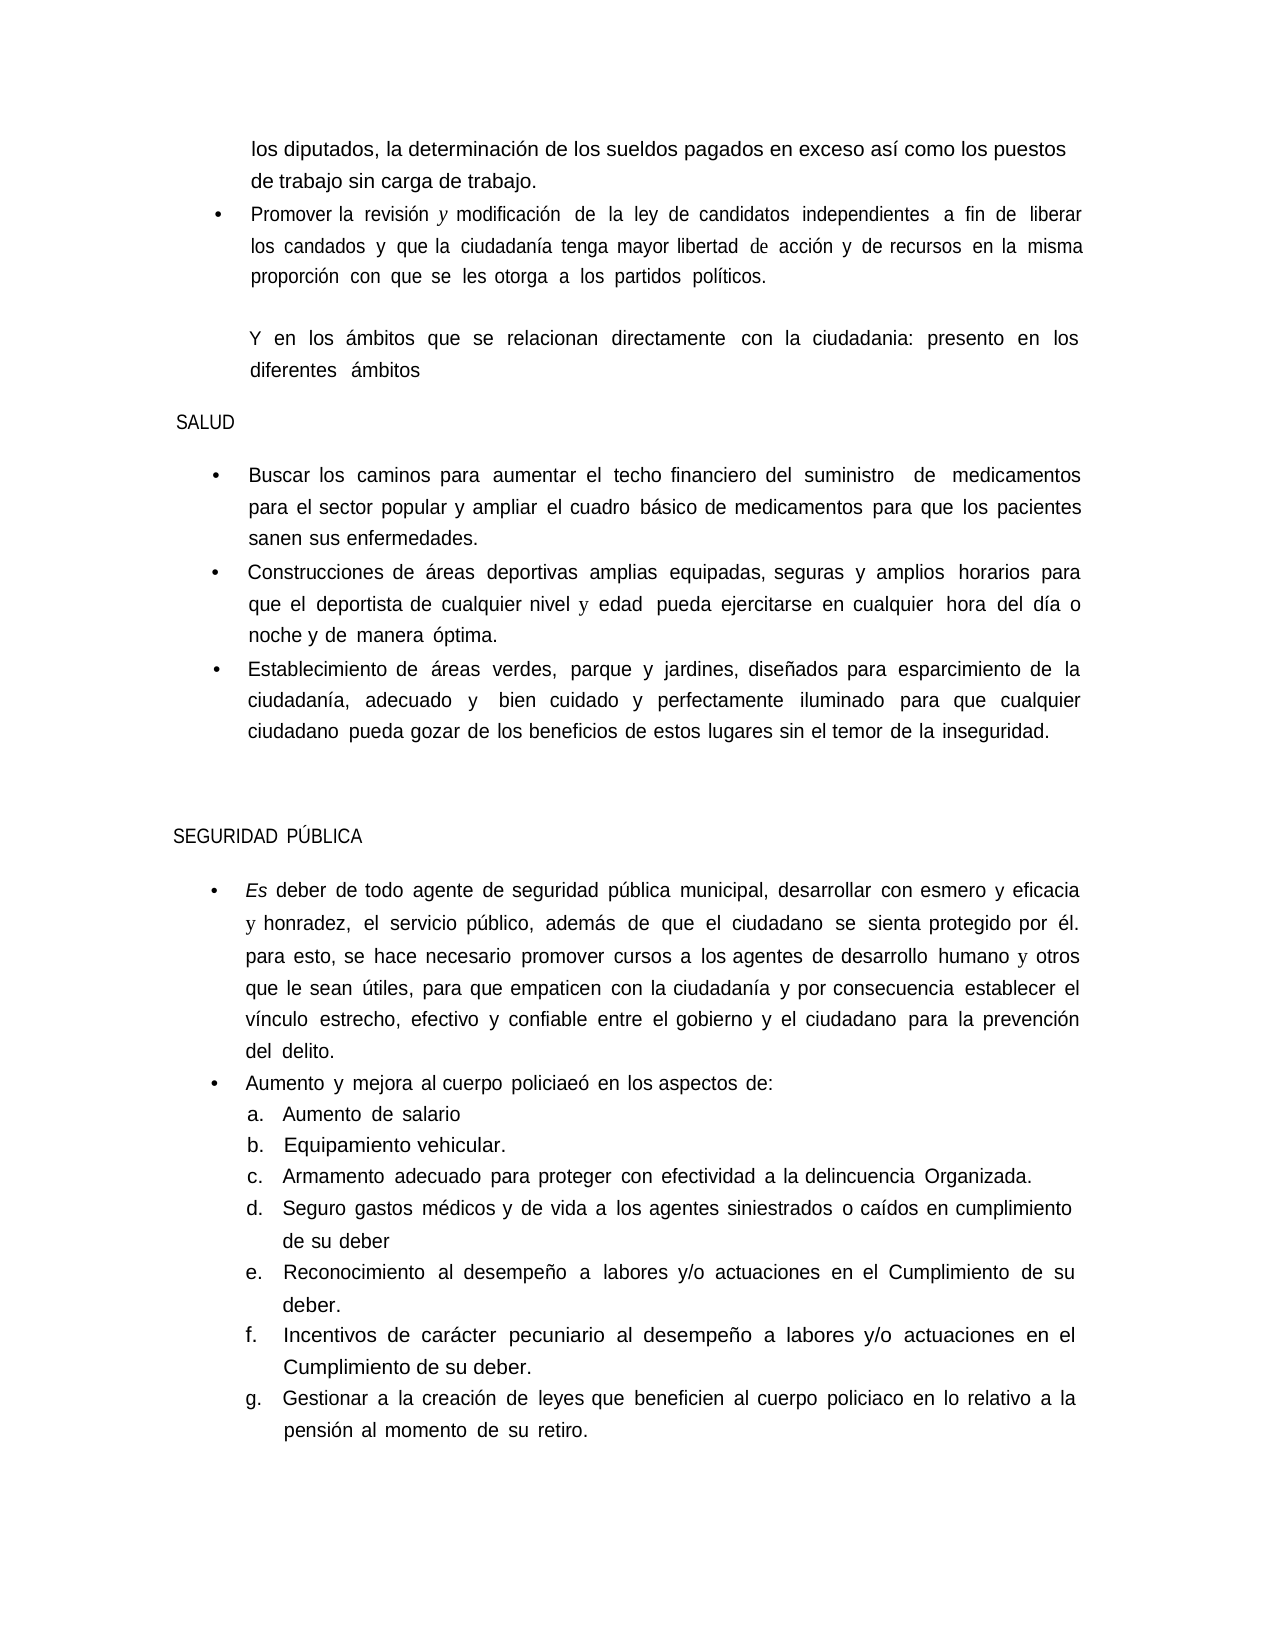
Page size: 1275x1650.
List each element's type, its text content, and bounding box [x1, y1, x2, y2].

list Es deber de todo agente de seguridad pública municipal, desarrollar con esmero y eficacia y honradez, el servicio público, además de que el ciudadano se sienta protegido por él. para esto, se hace necesario promover cursos a los agentes de desarrollo humano y otros que le sean útiles, para que empaticen con la ciudadanía y por consecuencia establecer el vínculo estrecho, efectivo y confiable entre el gobierno y el ciudadano para la prevención del delito. [211, 878, 1080, 1063]
text Y en los ámbitos que se relacionan directamente con la ciudadania: presento en los diferentes ámbitos [249, 326, 1083, 382]
text SEGURIDAD PÚBLICA [173, 824, 1096, 848]
list Promover la revisión y modificación de la ley de candidatos independientes a fin de liberar los candados y que la ciudadanía tenga mayor libertad de acción y de recursos en la misma proporción con que se les otorga a los partidos políticos. [214, 200, 1083, 288]
list Buscar los caminos para aumentar el techo financiero del suministro de medicamentos para el sector popular y ampliar el cuadro básico de medicamentos para que los pacientes sanen sus enfermedades. [212, 463, 1082, 550]
list Construcciones de áreas deportivas amplias equipadas, seguras y amplios horarios para que el deportista de cualquier nivel y edad pueda ejercitarse en cualquier hora del día o noche y de manera óptima. [211, 559, 1081, 647]
list Equipamiento vehicular. [247, 1133, 1096, 1157]
text deber. [282, 1293, 1096, 1317]
list Reconocimiento al desempeño a labores y/o actuaciones en el Cumplimiento de su [245, 1261, 1096, 1284]
list Aumento y mejora al cuerpo policiaeó en los aspectos de: [211, 1071, 1096, 1095]
text f. Incentivos de carácter pecuniario al desempeño a labores y/o actuaciones en el Cumplimiento de su deber. [245, 1322, 1079, 1378]
text los diputados, la determinación de los sueldos pagados en exceso así como los puestos de trabajo sin carga de trabajo. [251, 137, 1083, 192]
list Aumento de salario [247, 1102, 1096, 1126]
list Establecimiento de áreas verdes, parque y jardines, diseñados para esparcimiento de la ciudadanía, adecuado y bien cuidado y perfectamente iluminado para que cualquier ciudadano pueda gozar de los beneficios de estos lugares sin el temor de la inseguridad. [213, 657, 1081, 743]
list Seguro gastos médicos y de vida a los agentes siniestrados o caídos en cumplimiento de su deber [246, 1196, 1077, 1253]
text SALUD [176, 410, 1096, 434]
text g. Gestionar a la creación de leyes que beneficien al cuerpo policiaco en lo relativo a la pensión al momento de su retiro. [245, 1386, 1079, 1442]
list Armamento adecuado para proteger con efectividad a la delincuencia Organizada. [247, 1164, 1096, 1188]
